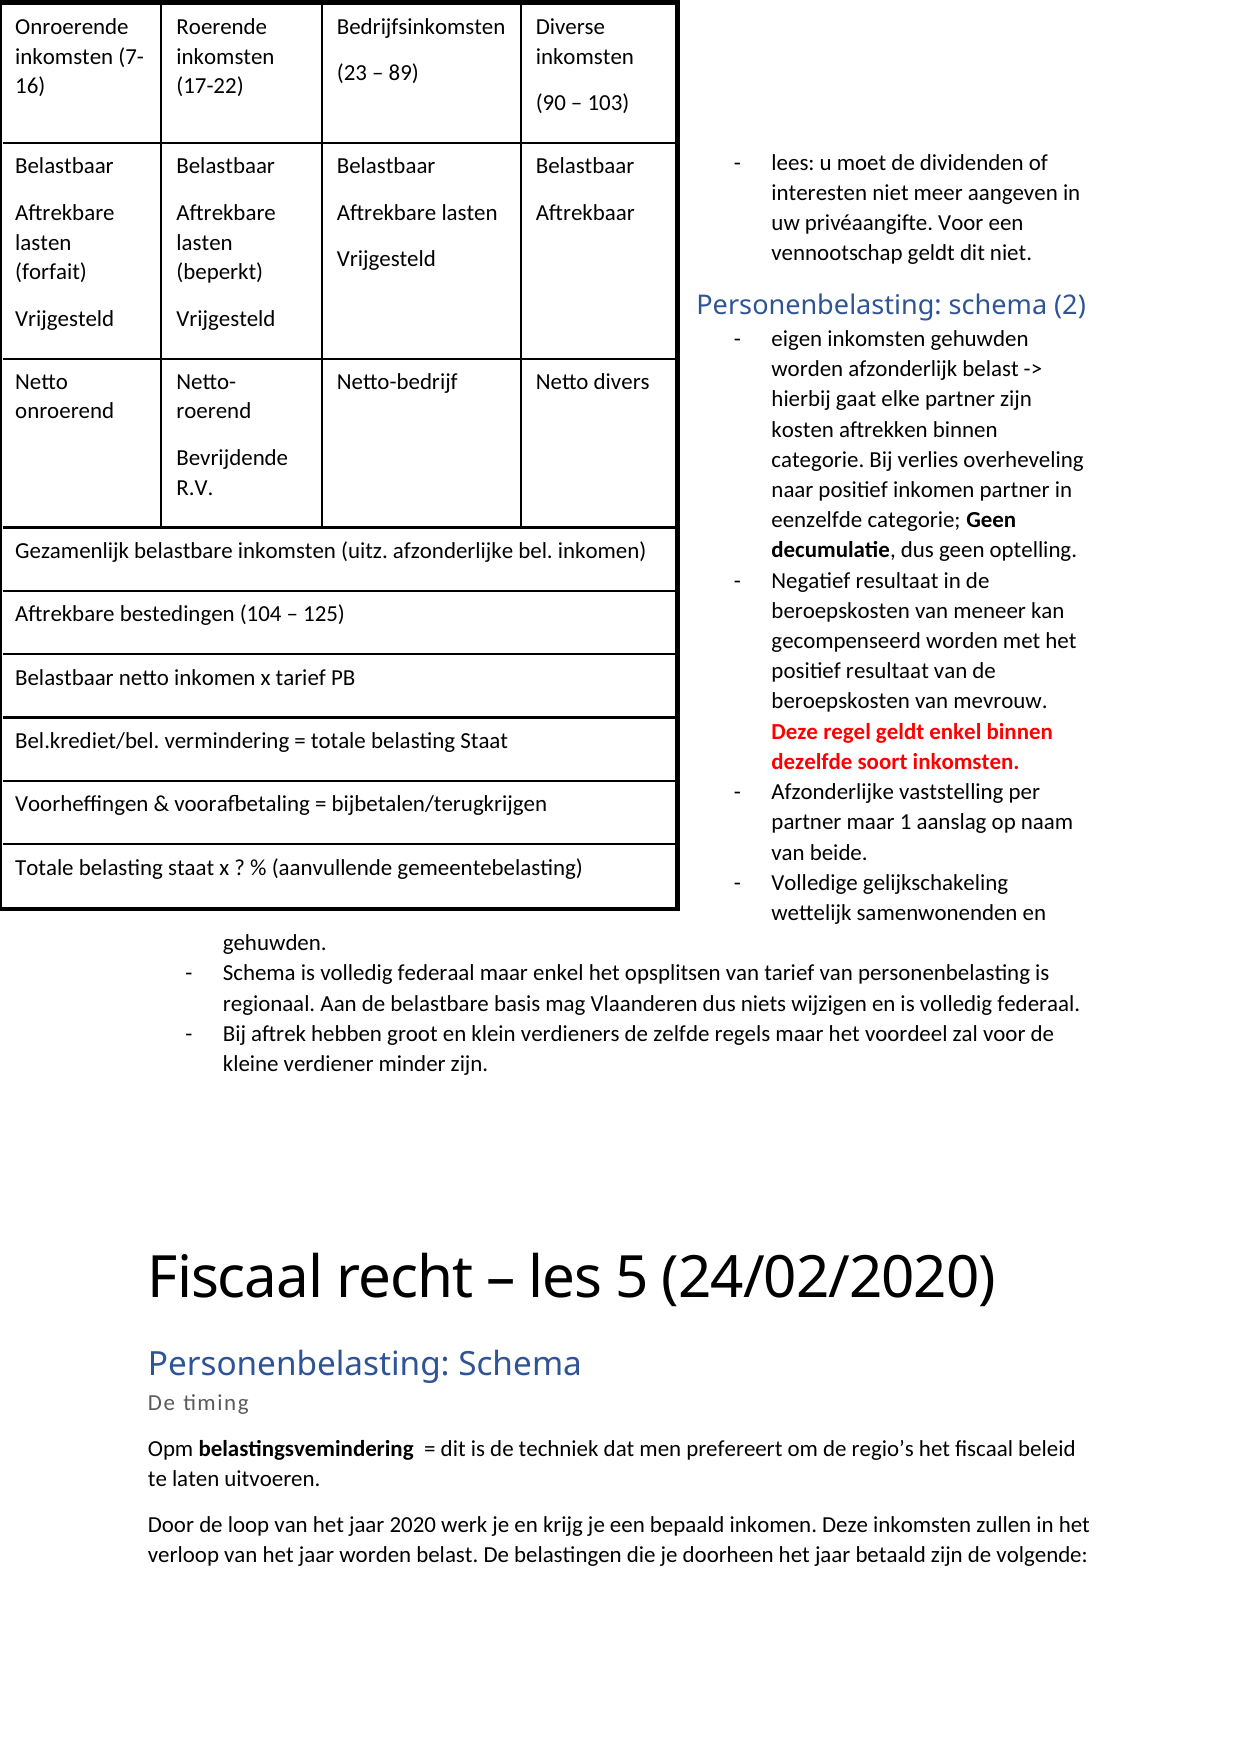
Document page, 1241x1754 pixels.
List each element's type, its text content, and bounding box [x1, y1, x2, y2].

table_cell Netto onroerend [2, 359, 160, 526]
table_header Roerende inkomsten (17-22) [162, 5, 321, 142]
list Negatief resultaat in de beroepskosten van meneer kan gecompenseerd worden met het positief resultaat van de beroepskosten van mevrouw. Deze regel geldt enkel binnen dezelfde soort inkomsten. [680, 566, 1093, 775]
subtitle Personenbelasting: schema (2) [680, 285, 1093, 322]
table_cell Gezamenlijk belastbare inkomsten (uitz. afzonderlijke bel. inkomen) [2, 527, 675, 590]
table_cell Belastbaar Aftrekbare lasten (beperkt) Vrijgesteld [162, 144, 321, 357]
table_cell Belastbaar Aftrekbare lasten (forfait) Vrijgesteld [2, 143, 160, 357]
table_cell Aftrekbare bestedingen (104 – 125) [2, 591, 675, 653]
list Bij aftrek hebben groot en klein verdieners de zelfde regels maar het voordeel zal voor de kleine verdiener minder zijn. [185, 1019, 1093, 1077]
table_header Bedrijfsinkomsten (23 – 89) [323, 5, 520, 142]
table_cell Voorheffingen & voorafbetaling = bijbetalen/terugkrijgen [2, 781, 675, 843]
list Schema is volledig federaal maar enkel het opsplitsen van tarief van personenbelasting is regionaal. Aan de belastbare basis mag Vlaanderen dus niets wijzigen en is volledig federaal. [185, 958, 1093, 1017]
table_header Diverse inkomsten (90 – 103) [522, 5, 675, 142]
list eigen inkomsten gehuwden worden afzonderlijk belast -> hierbij gaat elke partner zijn kosten aftrekken binnen categorie. Bij verlies overheveling naar positief inkomen partner in eenzelfde categorie; Geen decumulatie, dus geen optelling. [680, 324, 1093, 564]
list Afzonderlijke vaststelling per partner maar 1 aanslag op naam van beide. [680, 777, 1093, 866]
text Opm belastingsvemindering = dit is de techniek dat men prefereert om de regio’s het fiscaal beleid te laten uitvoeren. [148, 1434, 1093, 1492]
table_cell Netto-bedrijf [323, 360, 520, 526]
table_cell Bel.krediet/bel. vermindering = totale belasting Staat [2, 717, 675, 780]
table_cell Belastbaar Aftrekbaar [522, 144, 675, 357]
table_cell Totale belasting staat x ? % (aanvullende gemeentebelasting) [2, 844, 675, 906]
list Volledige gelijkschakeling wettelijk samenwonenden en gehuwden. [185, 868, 1093, 956]
list lees: u moet de dividenden of interesten niet meer aangeven in uw privéaangifte. Voor een vennootschap geldt dit niet. [680, 148, 1093, 266]
table_cell Belastbaar Aftrekbare lasten Vrijgesteld [323, 144, 520, 357]
subtitle De timing [148, 1388, 1093, 1416]
table_header Onroerende inkomsten (7-16) [2, 5, 160, 142]
title Fiscaal recht – les 5 (24/02/2020) [148, 1235, 1093, 1314]
table_cell Belastbaar netto inkomen x tarief PB [2, 654, 675, 716]
table_cell Netto-roerend Bevrijdende R.V. [162, 360, 321, 526]
subtitle Personenbelasting: Schema [148, 1339, 1093, 1385]
text Door de loop van het jaar 2020 werk je en krijg je een bepaald inkomen. Deze inkomsten zullen in het verloop van het jaar worden belast. De belastingen die je doorheen het jaar betaald zijn de volgende: [148, 1510, 1093, 1568]
table_cell Netto divers [522, 360, 675, 526]
